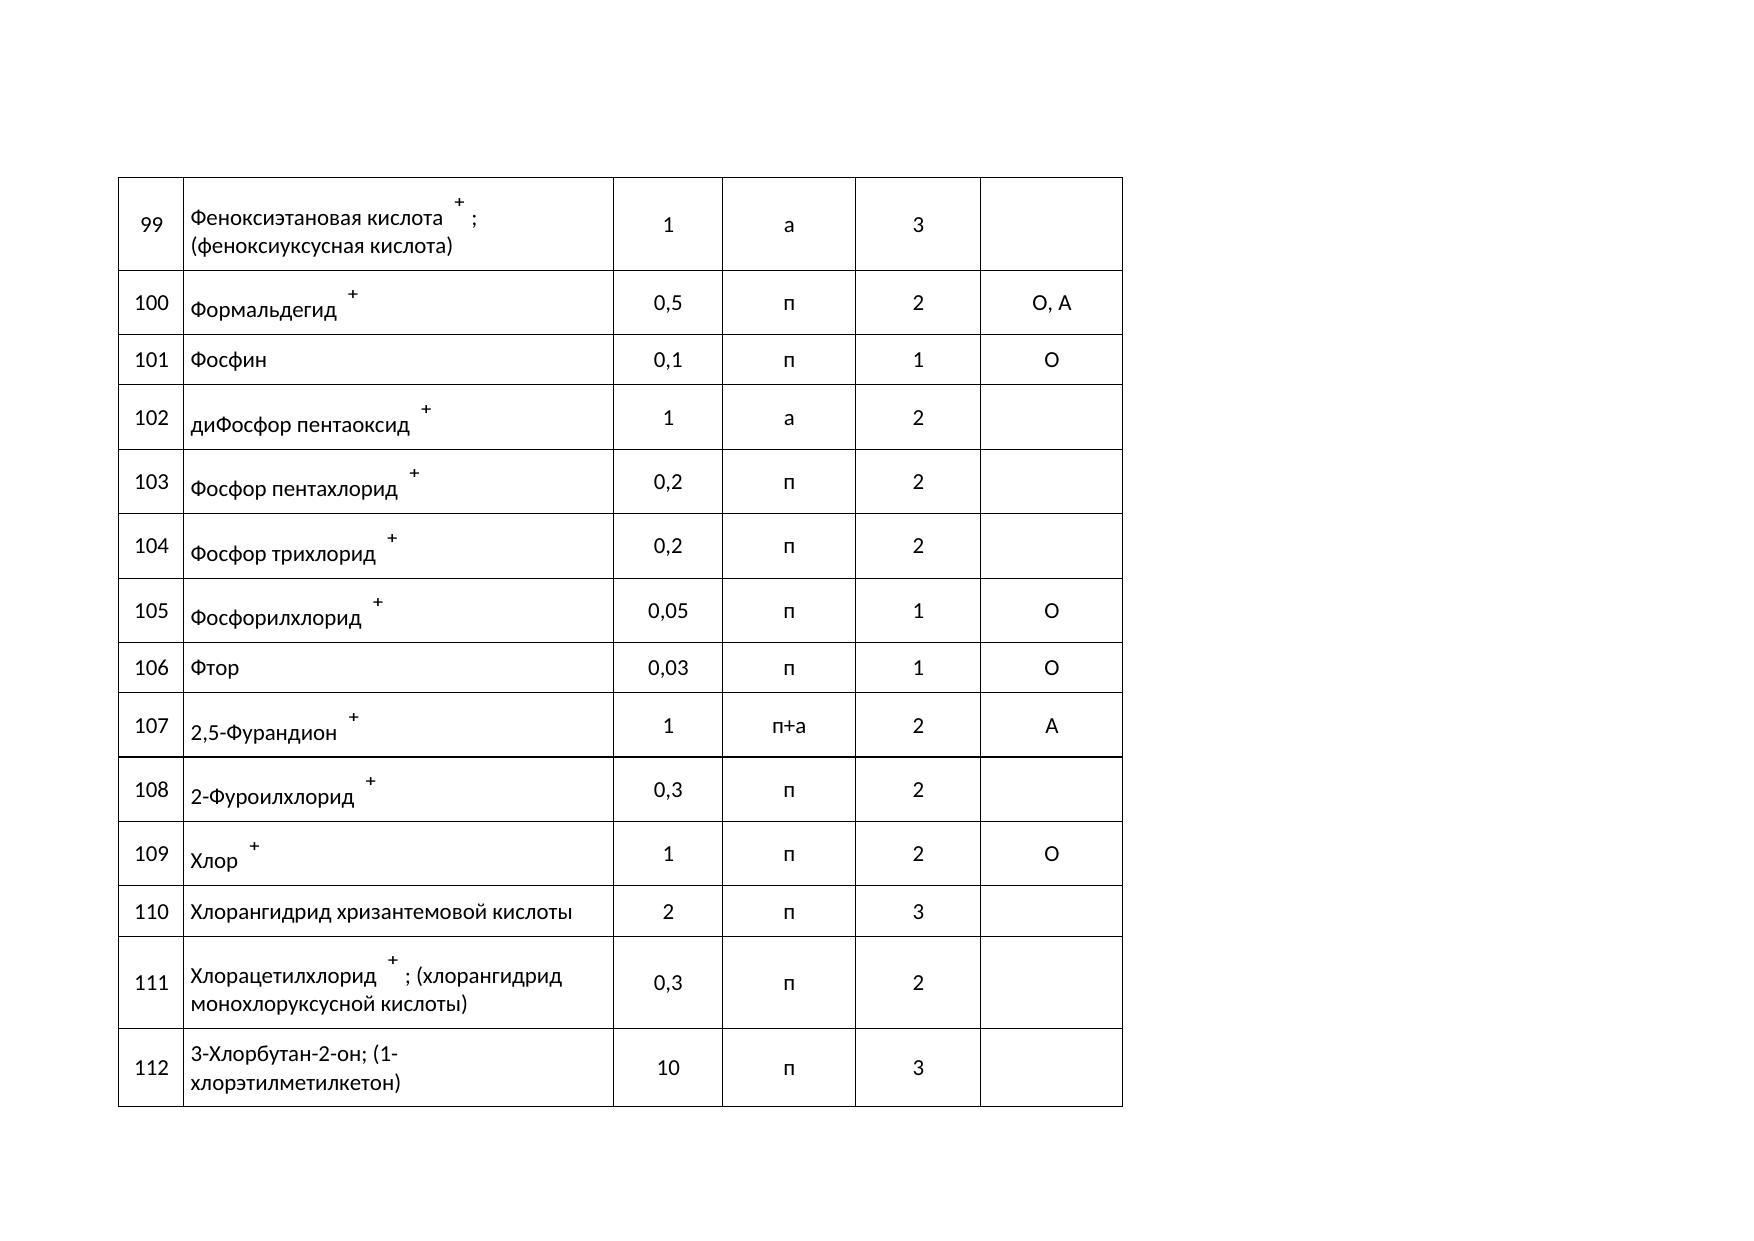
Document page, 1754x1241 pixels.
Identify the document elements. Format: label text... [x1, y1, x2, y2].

table_cell 0,5 [614, 271, 722, 334]
table_cell 1 [614, 693, 722, 756]
table_cell 2 [856, 937, 980, 1028]
table_cell п [723, 886, 855, 936]
table_cell п [723, 758, 855, 821]
table_cell 110 [119, 886, 183, 936]
table_cell 99 [119, 178, 183, 269]
table_cell Фосфор пентахлорид [184, 450, 613, 513]
table_cell 105 [119, 579, 183, 642]
table_cell 101 [119, 335, 183, 384]
table_cell 3-Хлорбутан-2-он; (1-хлорэтилметилкетон) [184, 1029, 613, 1106]
table_cell Хлорацетилхлорид ; (хлорангидрид монохлоруксусной кислоты) [184, 937, 613, 1028]
table_cell 0,1 [614, 335, 722, 384]
table_cell 10 [614, 1029, 722, 1106]
table_cell 1 [856, 579, 980, 642]
table_cell а [723, 178, 855, 269]
table_cell 111 [119, 937, 183, 1028]
table_cell Хлор [184, 822, 613, 885]
table_cell O [981, 335, 1122, 384]
table_cell 103 [119, 450, 183, 513]
table_cell 102 [119, 385, 183, 449]
table_cell O, A [981, 271, 1122, 334]
table_cell Фтор [184, 643, 613, 692]
table_cell 1 [614, 385, 722, 449]
table_cell 0,03 [614, 643, 722, 692]
table_cell [981, 450, 1122, 513]
table_cell O [981, 643, 1122, 692]
table_cell 2 [856, 450, 980, 513]
table_cell п [723, 271, 855, 334]
table_cell 2 [856, 514, 980, 577]
table_cell 1 [856, 643, 980, 692]
table_cell п [723, 335, 855, 384]
table_cell [981, 1029, 1122, 1106]
table_cell Хлорангидрид хризантемовой кислоты [184, 886, 613, 936]
table_cell 106 [119, 643, 183, 692]
table_cell 108 [119, 758, 183, 821]
table_cell 0,05 [614, 579, 722, 642]
table_cell 2 [614, 886, 722, 936]
table_cell 2-Фуроилхлорид [184, 758, 613, 821]
table_cell 3 [856, 1029, 980, 1106]
table_cell O [981, 822, 1122, 885]
table_cell 0,3 [614, 758, 722, 821]
table_cell 3 [856, 178, 980, 269]
table_cell 2 [856, 758, 980, 821]
table_cell Фосфорилхлорид [184, 579, 613, 642]
table_cell п [723, 450, 855, 513]
table_cell 107 [119, 693, 183, 756]
table_cell 2,5-Фурандион [184, 693, 613, 756]
table_cell Фосфин [184, 335, 613, 384]
table_cell Феноксиэтановая кислота ; (феноксиуксусная кислота) [184, 178, 613, 269]
table_cell [981, 758, 1122, 821]
table_cell 104 [119, 514, 183, 577]
table_cell [981, 385, 1122, 449]
table_cell а [723, 385, 855, 449]
table_cell 0,2 [614, 450, 722, 513]
table_cell 1 [614, 822, 722, 885]
table_cell 0,2 [614, 514, 722, 577]
table_cell п [723, 937, 855, 1028]
table_cell 1 [614, 178, 722, 269]
table_cell п [723, 643, 855, 692]
table_cell п [723, 579, 855, 642]
table_cell п+а [723, 693, 855, 756]
table_cell 2 [856, 271, 980, 334]
table_cell 109 [119, 822, 183, 885]
table_cell 2 [856, 385, 980, 449]
table_cell п [723, 822, 855, 885]
table_cell [981, 514, 1122, 577]
table_cell Фосфор трихлорид [184, 514, 613, 577]
table_cell O [981, 579, 1122, 642]
table_cell 1 [856, 335, 980, 384]
table_cell п [723, 1029, 855, 1106]
table_cell диФосфор пентаоксид [184, 385, 613, 449]
table_cell [981, 937, 1122, 1028]
table_cell 0,3 [614, 937, 722, 1028]
table_cell п [723, 514, 855, 577]
table_cell [981, 178, 1122, 269]
table_cell [981, 886, 1122, 936]
table_cell A [981, 693, 1122, 756]
table_cell 2 [856, 822, 980, 885]
table_cell 100 [119, 271, 183, 334]
table_cell 2 [856, 693, 980, 756]
table_cell 3 [856, 886, 980, 936]
table_cell 112 [119, 1029, 183, 1106]
table_cell Формальдегид [184, 271, 613, 334]
